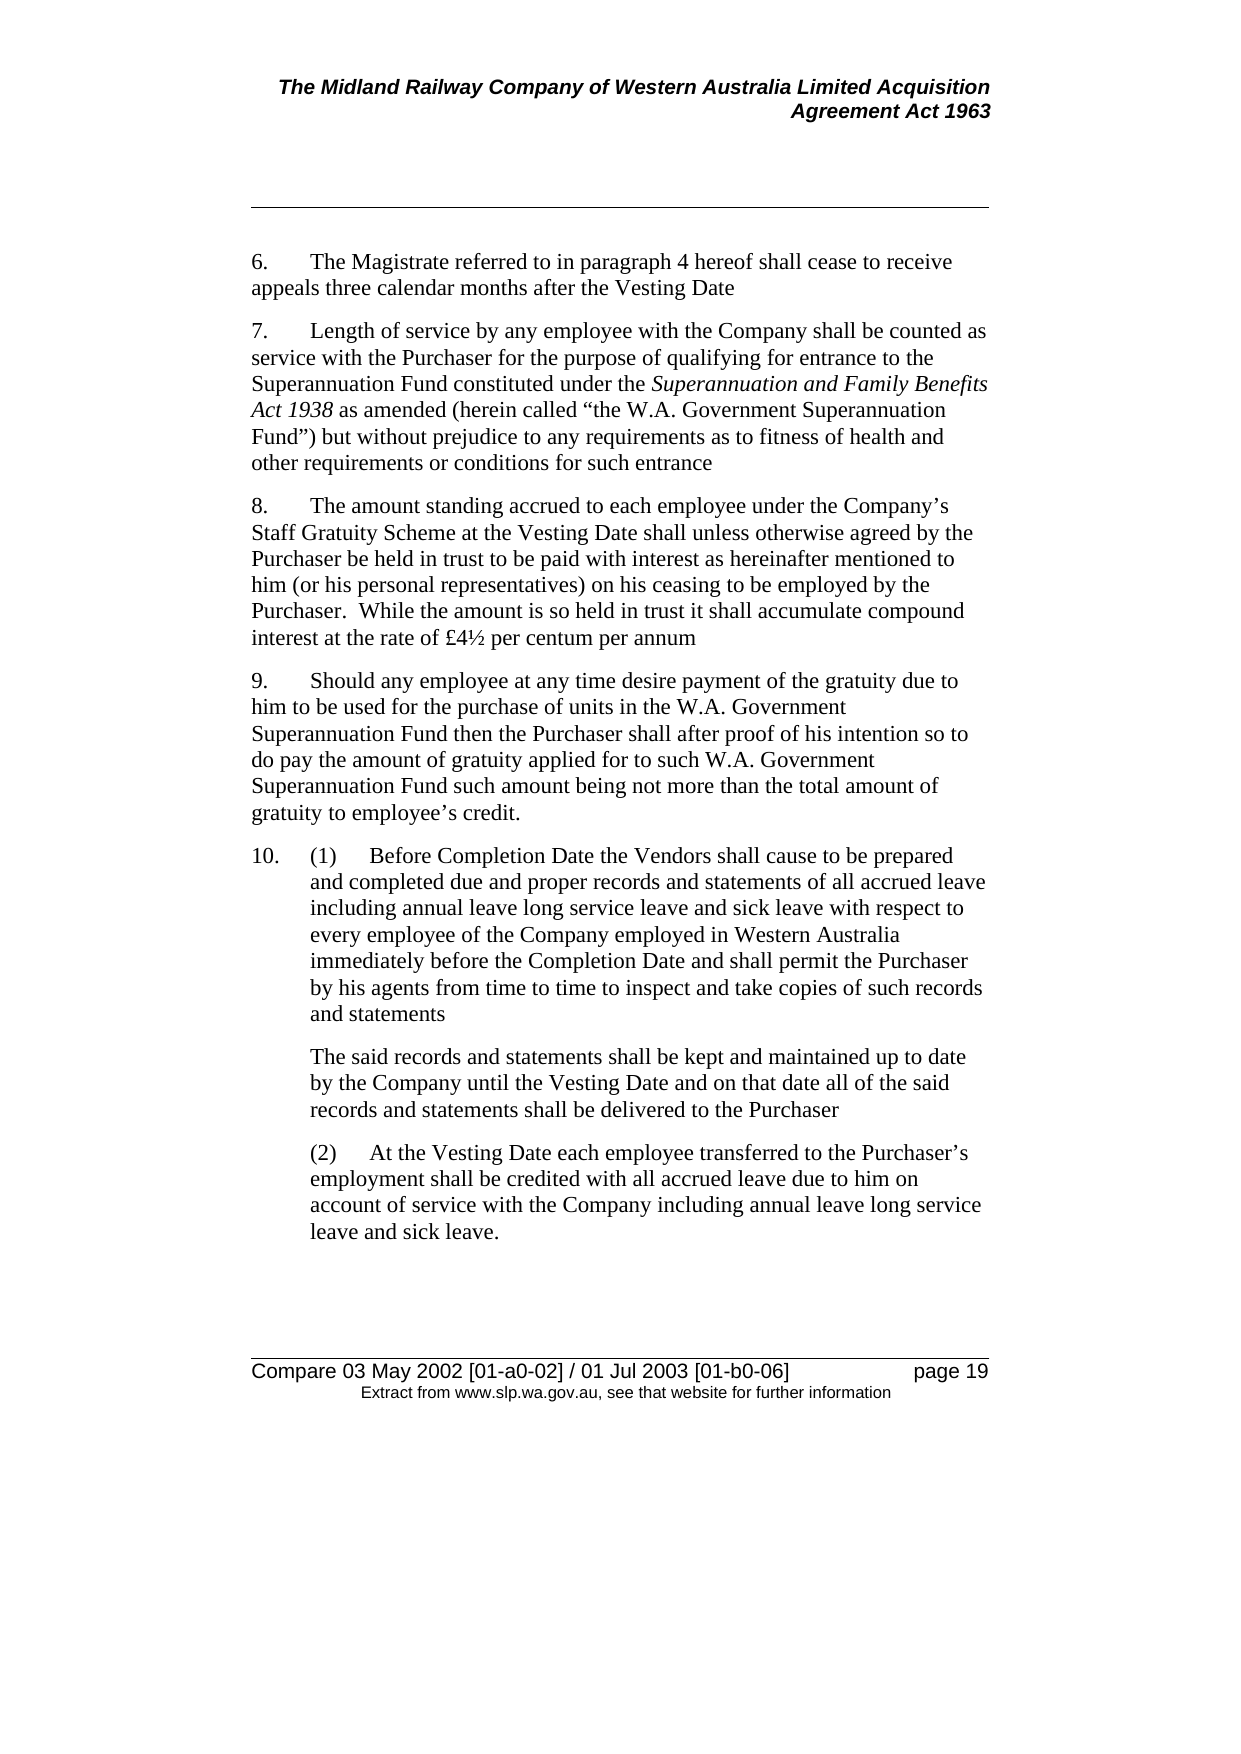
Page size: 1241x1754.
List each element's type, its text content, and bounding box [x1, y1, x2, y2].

text (2) At the Vesting Date each employee transferred to the Purchaser’s employment shall be credited with all accrued leave due to him on account of service with the Company including annual leave long service leave and sick leave. [251, 1139, 989, 1244]
text 7. Length of service by any employee with the Company shall be counted as service with the Purchaser for the purpose of qualifying for entrance to the Superannuation Fund constituted under the Superannuation and Family Benefits Act 1938 as amended (herein called “the W.A. Government Superannuation Fund”) but without prejudice to any requirements as to fitness of health and other requirements or conditions for such entrance [251, 317, 989, 476]
text 10. (1) Before Completion Date the Vendors shall cause to be prepared and completed due and proper records and statements of all accrued leave including annual leave long service leave and sick leave with respect to every employee of the Company employed in Western Australia immediately before the Completion Date and shall permit the Purchaser by his agents from time to time to inspect and take copies of such records and statements [251, 842, 989, 1026]
text 8. The amount standing accrued to each employee under the Company’s Staff Gratuity Scheme at the Vesting Date shall unless otherwise agreed by the Purchaser be held in trust to be paid with interest as hereinafter mentioned to him (or his personal representatives) on his ceasing to be employed by the Purchaser. While the amount is so held in trust it shall accumulate compound interest at the rate of £4½ per centum per annum [251, 492, 989, 650]
text 9. Should any employee at any time desire payment of the gratuity due to him to be used for the purchase of units in the W.A. Government Superannuation Fund then the Purchaser shall after proof of his intention so to do pay the amount of gratuity applied for to such W.A. Government Superannuation Fund such amount being not more than the total amount of gratuity to employee’s credit. [251, 667, 989, 825]
text 6. The Magistrate referred to in paragraph 4 hereof shall cease to receive appeals three calendar months after the Vesting Date [251, 248, 989, 301]
text The said records and statements shall be kept and maintained up to date by the Company until the Vesting Date and on that date all of the said records and statements shall be delivered to the Purchaser [251, 1043, 989, 1122]
